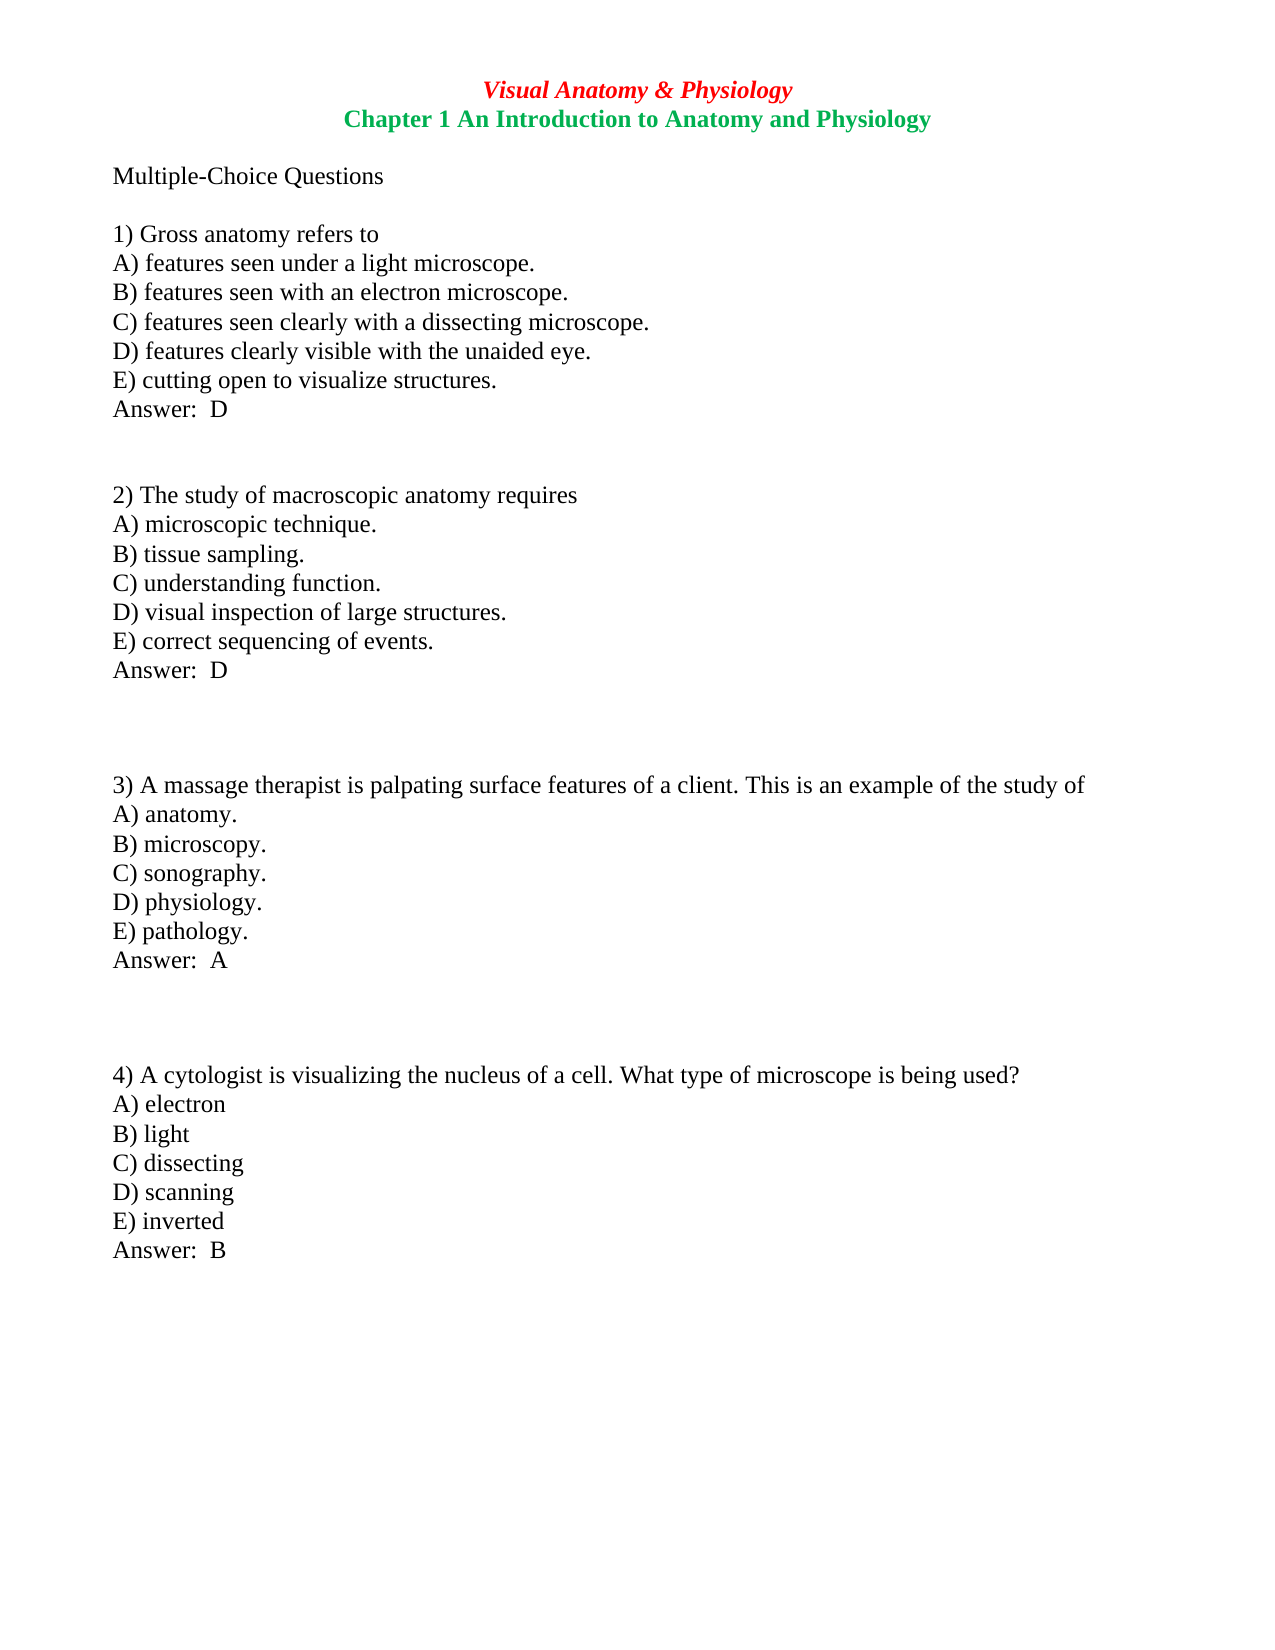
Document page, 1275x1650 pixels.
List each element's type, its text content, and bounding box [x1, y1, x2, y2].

text D) scanning [112, 1177, 1162, 1206]
text E) cutting open to visualize structures. [112, 364, 1162, 394]
text 3) A massage therapist is palpating surface features of a client. This is an example of the study of [112, 770, 1162, 799]
text Visual Anatomy & Physiology [112, 75, 1162, 104]
text Answer: D [112, 394, 1162, 422]
text A) microscopic technique. [112, 509, 1162, 538]
text Multiple-Choice Questions [112, 161, 1162, 190]
text E) correct sequencing of events. [112, 626, 1162, 655]
text E) inverted [112, 1206, 1162, 1235]
text D) visual inspection of large structures. [112, 597, 1162, 626]
text Answer: A [112, 945, 1162, 974]
text Answer: D [112, 655, 1162, 684]
text B) features seen with an electron microscope. [112, 277, 1162, 306]
text A) anatomy. [112, 799, 1162, 828]
text B) tissue sampling. [112, 538, 1162, 567]
text A) features seen under a light microscope. [112, 248, 1162, 277]
text B) light [112, 1118, 1162, 1147]
text D) physiology. [112, 887, 1162, 916]
text 4) A cytologist is visualizing the nucleus of a cell. What type of microscope is being used? [112, 1060, 1162, 1089]
text A) electron [112, 1089, 1162, 1118]
text B) microscopy. [112, 828, 1162, 857]
text C) features seen clearly with a dissecting microscope. [112, 306, 1162, 335]
text D) features clearly visible with the unaided eye. [112, 335, 1162, 364]
text E) pathology. [112, 916, 1162, 945]
text Chapter 1 An Introduction to Anatomy and Physiology [112, 104, 1162, 132]
text 2) The study of macroscopic anatomy requires [112, 480, 1162, 509]
text C) sonography. [112, 857, 1162, 887]
text C) dissecting [112, 1147, 1162, 1177]
text 1) Gross anatomy refers to [112, 219, 1162, 248]
text Answer: B [112, 1235, 1162, 1264]
text C) understanding function. [112, 567, 1162, 597]
